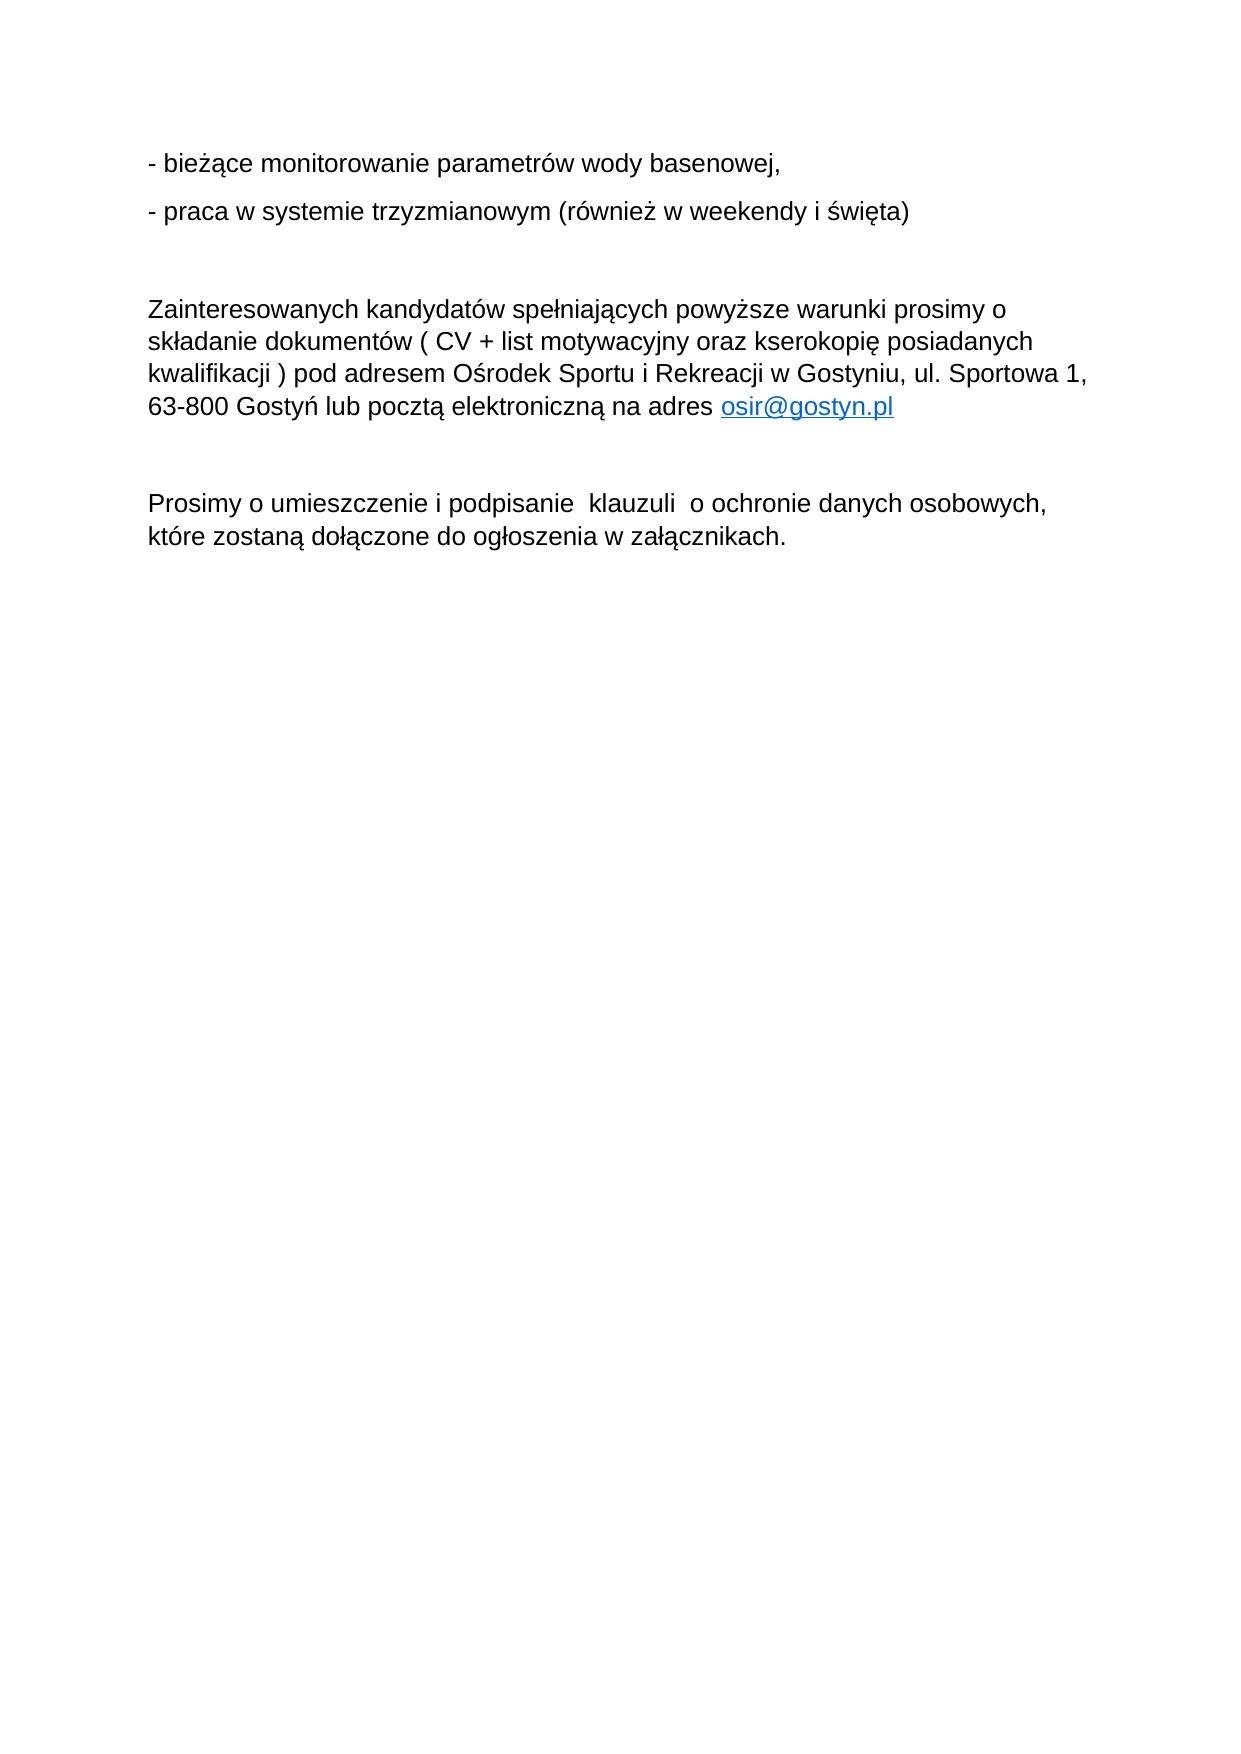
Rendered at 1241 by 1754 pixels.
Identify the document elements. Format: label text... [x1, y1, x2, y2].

text Zainteresowanych kandydatów spełniających powyższe warunki prosimy o składanie dokumentów ( CV + list motywacyjny oraz kserokopię posiadanych kwalifikacji ) pod adresem Ośrodek Sportu i Rekreacji w Gostyniu, ul. Sportowa 1, 63-800 Gostyń lub pocztą elektroniczną na adres osir@gostyn.pl [148, 294, 1093, 421]
text - praca w systemie trzyzmianowym (również w weekendy i święta) [148, 196, 1093, 226]
text - bieżące monitorowanie parametrów wody basenowej, [148, 148, 1093, 177]
text Prosimy o umieszczenie i podpisanie klauzuli o ochronie danych osobowych, które zostaną dołączone do ogłoszenia w załącznikach. [148, 488, 1093, 551]
